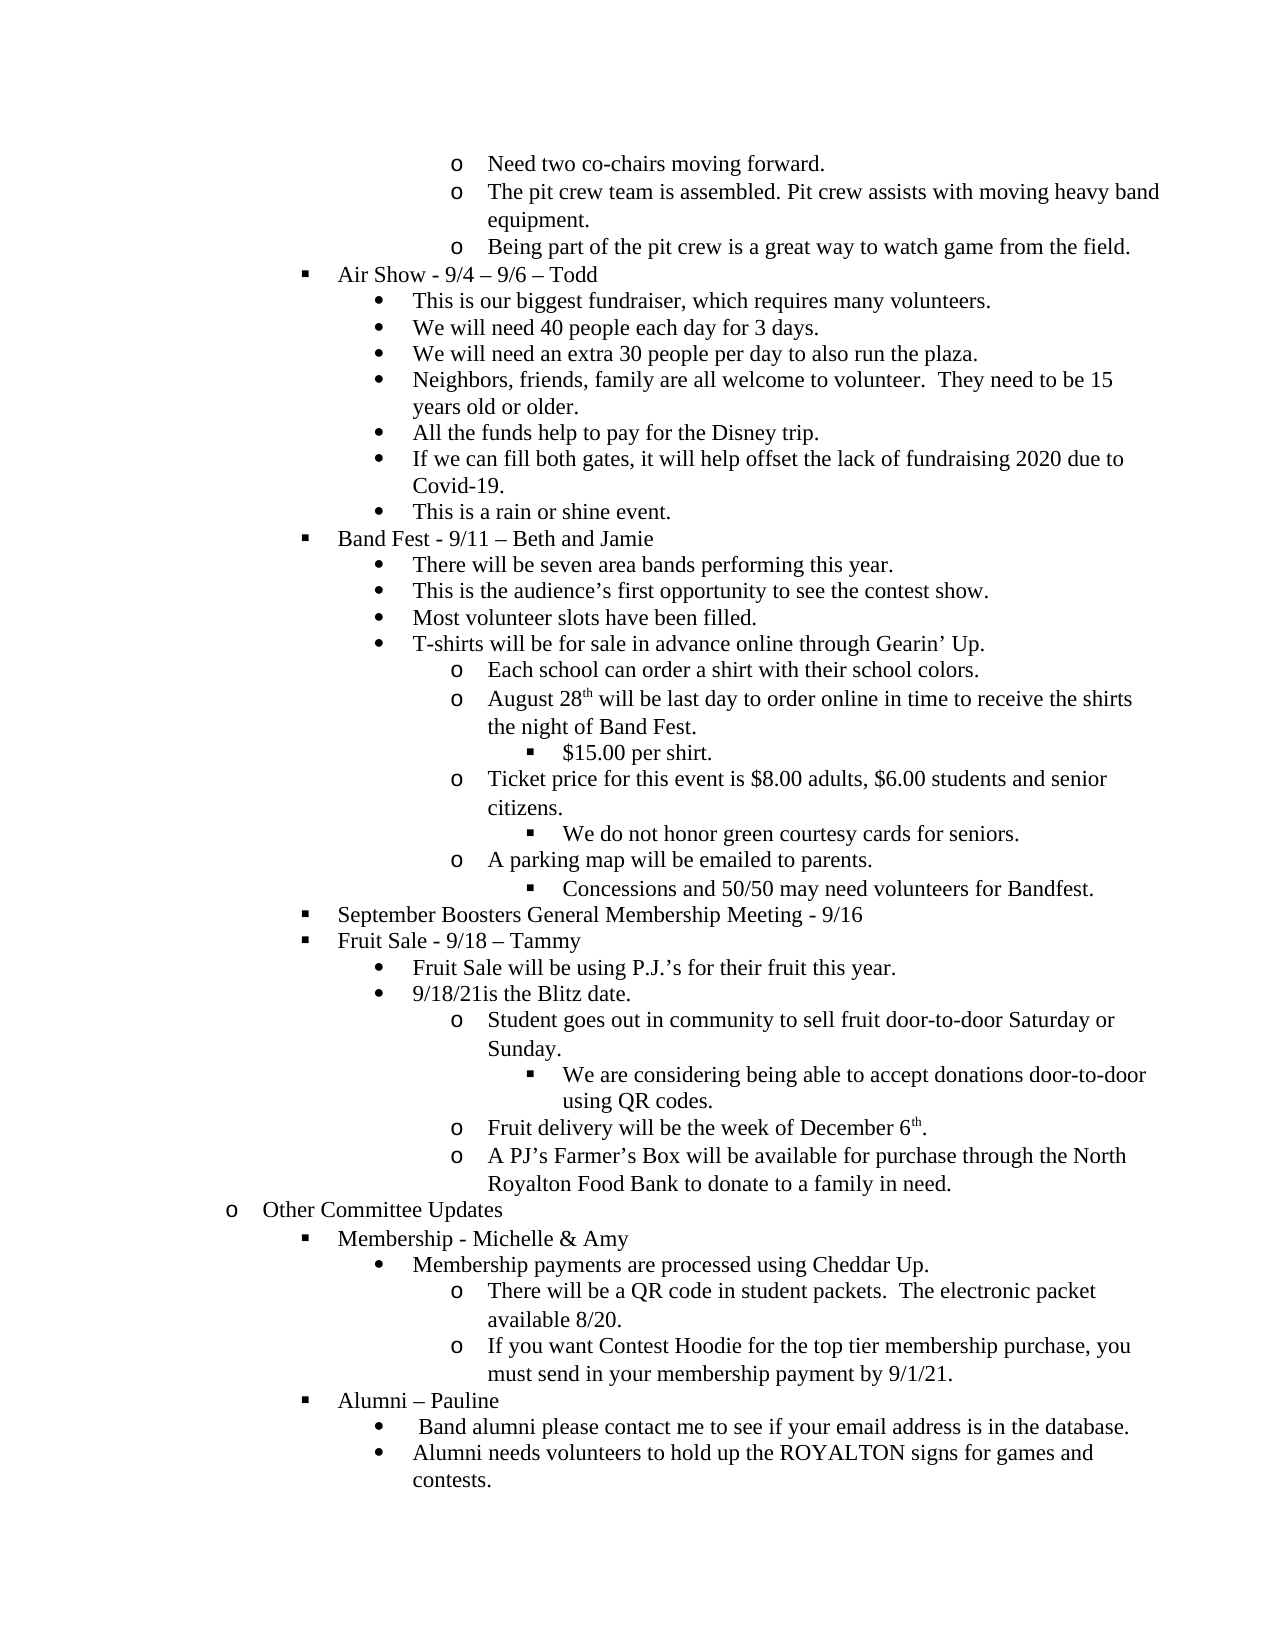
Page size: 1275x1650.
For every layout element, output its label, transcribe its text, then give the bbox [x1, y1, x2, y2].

list Air Show - 9/4 – 9/6 – Todd [300, 261, 1162, 287]
list T-shirts will be for sale in advance online through Gearin’ Up. [375, 630, 1162, 656]
list Need two co-chairs moving forward. [450, 150, 1162, 178]
list This is a rain or shine event. [375, 498, 1162, 524]
list There will be a QR code in student packets. The electronic packet available 8/20. [450, 1277, 1162, 1332]
list If we can fill both gates, it will help offset the lack of fundraising 2020 due to Covid-19. [375, 446, 1162, 498]
list A PJ’s Farmer’s Box will be available for purchase through the North Royalton Food Bank to donate to a family in need. [450, 1142, 1162, 1197]
list Other Committee Updates [225, 1197, 1162, 1225]
list Membership - Michelle & Amy [300, 1225, 1162, 1251]
list We will need 40 people each day for 3 days. [375, 314, 1162, 340]
list We do not honor green courtesy cards for seniors. [525, 820, 1162, 846]
list September Boosters General Membership Meeting - 9/16 [300, 901, 1162, 927]
list August 28th will be last day to order online in time to receive the shirts the night of Band Fest. [450, 684, 1162, 739]
list This is the audience’s first opportunity to see the contest show. [375, 577, 1162, 604]
list We will need an extra 30 people per day to also run the plaza. [375, 340, 1162, 366]
list The pit crew team is assembled. Pit crew assists with moving heavy band equipment. [450, 178, 1162, 233]
list Band alumni please contact me to see if your email address is in the database. [375, 1413, 1162, 1439]
list Alumni – Pauline [300, 1387, 1162, 1413]
list Most volunteer slots have been filled. [375, 604, 1162, 630]
list Each school can order a shirt with their school colors. [450, 656, 1162, 684]
list Fruit Sale - 9/18 – Tammy [300, 927, 1162, 954]
list A parking map will be emailed to parents. [450, 846, 1162, 875]
list Being part of the pit crew is a great way to watch game from the field. [450, 233, 1162, 261]
list Fruit Sale will be using P.J.’s for their fruit this year. [375, 954, 1162, 980]
list This is our biggest fundraiser, which requires many volunteers. [375, 287, 1162, 314]
list 9/18/21is the Blitz date. [375, 980, 1162, 1006]
list Student goes out in community to sell fruit door-to-door Saturday or Sunday. [450, 1006, 1162, 1061]
list We are considering being able to accept donations door-to-door using QR codes. [525, 1061, 1162, 1114]
list Alumni needs volunteers to hold up the ROYALTON signs for games and contests. [375, 1439, 1162, 1492]
list Membership payments are processed using Cheddar Up. [375, 1251, 1162, 1277]
list Ticket price for this event is $8.00 adults, $6.00 students and senior citizens. [450, 766, 1162, 820]
list Band Fest - 9/11 – Beth and Jamie [300, 524, 1162, 551]
list There will be seven area bands performing this year. [375, 551, 1162, 577]
list If you want Contest Hoodie for the top tier membership purchase, you must send in your membership payment by 9/1/21. [450, 1332, 1162, 1387]
list All the funds help to pay for the Disney trip. [375, 419, 1162, 446]
list $15.00 per shirt. [525, 739, 1162, 766]
list Fruit delivery will be the week of December 6th. [450, 1114, 1162, 1142]
list Neighbors, friends, family are all welcome to volunteer. They need to be 15 years old or older. [375, 366, 1162, 419]
list Concessions and 50/50 may need volunteers for Bandfest. [525, 875, 1162, 901]
